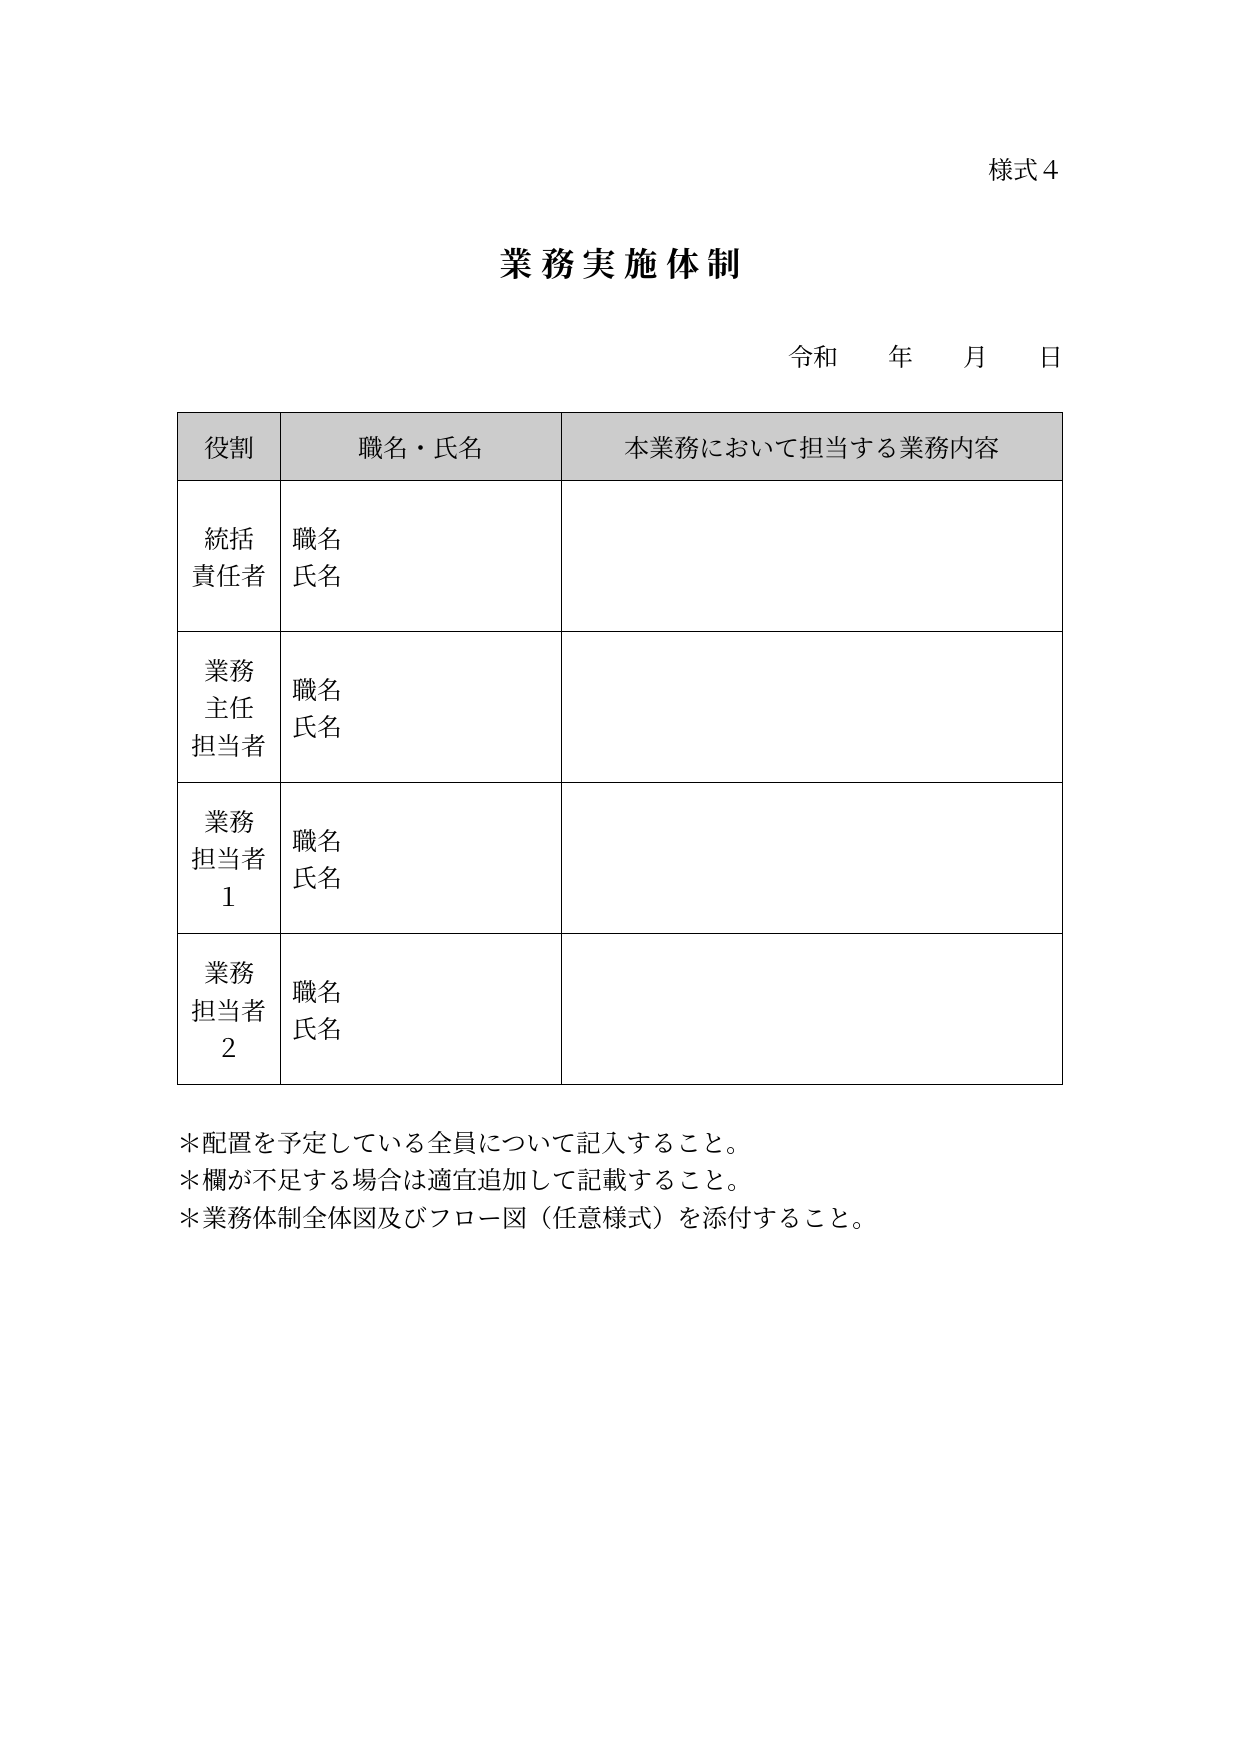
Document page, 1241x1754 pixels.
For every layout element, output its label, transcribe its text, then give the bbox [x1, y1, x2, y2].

table_cell [562, 934, 1062, 1084]
table_cell [562, 783, 1062, 933]
text ＊欄が不足する場合は適宜追加して記載すること。 [177, 1160, 1063, 1198]
table_cell 統括 責任者 [178, 481, 280, 631]
text 様式４ [280, 150, 1063, 187]
table_header 職名・氏名 [281, 413, 561, 480]
table_cell [562, 632, 1062, 782]
text 令和 年 月 日 [177, 337, 1063, 375]
table_cell 職名 氏名 [281, 632, 561, 782]
table_cell 業務 主任 担当者 [178, 632, 280, 782]
table_cell 職名 氏名 [281, 481, 561, 631]
table_cell 業務 担当者 ２ [178, 934, 280, 1084]
table_cell 業務 担当者 １ [178, 783, 280, 933]
table_header 本業務において担当する業務内容 [562, 413, 1062, 480]
text ＊業務体制全体図及びフロー図（任意様式）を添付すること。 [177, 1198, 1063, 1235]
text 業 務 実 施 体 制 [177, 225, 1063, 300]
table_header 役割 [178, 413, 280, 480]
table_cell 職名 氏名 [281, 783, 561, 933]
table_cell 職名 氏名 [281, 934, 561, 1084]
text ＊配置を予定している全員について記入すること。 [177, 1123, 1063, 1160]
table_cell [562, 481, 1062, 631]
